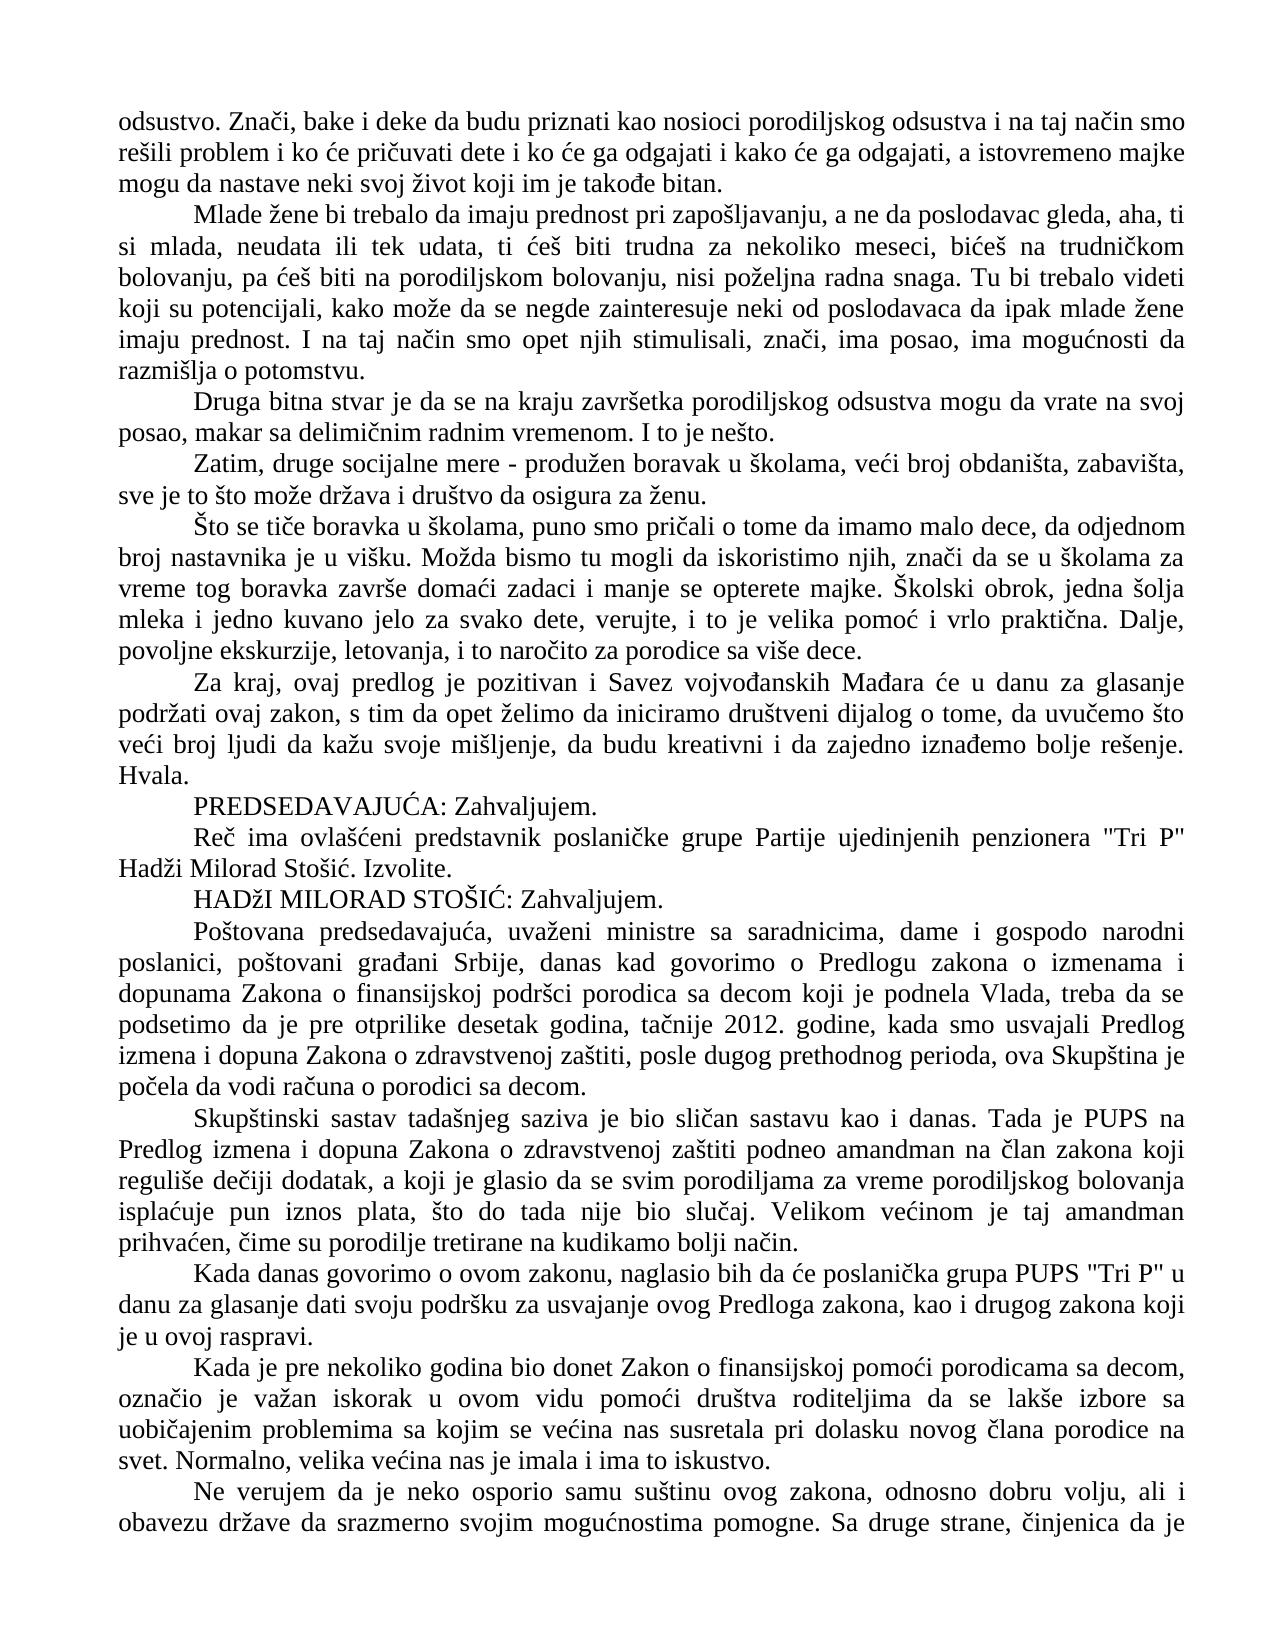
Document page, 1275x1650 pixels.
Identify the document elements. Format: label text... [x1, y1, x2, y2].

text Reč ima ovlašćeni predstavnik poslaničke grupe Partije ujedinjenih penzionera "Tri P" Hadži Milorad Stošić. Izvolite. [118, 821, 1186, 884]
text Mlade žene bi trebalo da imaju prednost pri zapošljavanju, a ne da poslodavac gleda, aha, ti si mlada, neudata ili tek udata, ti ćeš biti trudna za nekoliko meseci, bićeš na trudničkom bolovanju, pa ćeš biti na porodiljskom bolovanju, nisi poželjna radna snaga. Tu bi trebalo videti koji su potencijali, kako može da se negde zainteresuje neki od poslodavaca da ipak mlade žene imaju prednost. I na taj način smo opet njih stimulisali, znači, ima posao, ima mogućnosti da razmišlja o potomstvu. [118, 198, 1186, 385]
text Što se tiče boravka u školama, puno smo pričali o tome da imamo malo dece, da odjednom broj nastavnika je u višku. Možda bismo tu mogli da iskoristimo njih, znači da se u školama za vreme tog boravka završe domaći zadaci i manje se opterete majke. Školski obrok, jedna šolja mleka i jedno kuvano jelo za svako dete, verujte, i to je velika pomoć i vrlo praktična. Dalje, povoljne ekskurzije, letovanja, i to naročito za porodice sa više dece. [118, 510, 1186, 666]
text Skupštinski sastav tadašnjeg saziva je bio sličan sastavu kao i danas. Tada je PUPS na Predlog izmena i dopuna Zakona o zdravstvenoj zaštiti podneo amandman na član zakona koji reguliše dečiji dodatak, a koji je glasio da se svim porodiljama za vreme porodiljskog bolovanja isplaćuje pun iznos plata, što do tada nije bio slučaj. Velikom većinom je taj amandman prihvaćen, čime su porodilje tretirane na kudikamo bolji način. [118, 1102, 1186, 1257]
text Poštovana predsedavajuća, uvaženi ministre sa saradnicima, dame i gospodo narodni poslanici, poštovani građani Srbije, danas kad govorimo o Predlogu zakona o izmenama i dopunama Zakona o finansijskoj podršci porodica sa decom koji je podnela Vlada, treba da se podsetimo da je pre otprilike desetak godina, tačnije 2012. godine, kada smo usvajali Predlog izmena i dopuna Zakona o zdravstvenoj zaštiti, posle dugog prethodnog perioda, ova Skupština je počela da vodi računa o porodici sa decom. [118, 915, 1186, 1102]
text PREDSEDAVAJUĆA: Zahvaljujem. [118, 790, 1186, 821]
text Kada je pre nekoliko godina bio donet Zakon o finansijskoj pomoći porodicama sa decom, označio je važan iskorak u ovom vidu pomoći društva roditeljima da se lakše izbore sa uobičajenim problemima sa kojim se većina nas susretala pri dolasku novog člana porodice na svet. Normalno, velika većina nas je imala i ima to iskustvo. [118, 1351, 1186, 1475]
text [118, 105, 1186, 198]
text Kada danas govorimo o ovom zakonu, naglasio bih da će poslanička grupa PUPS "Tri P" u danu za glasanje dati svoju podršku za usvajanje ovog Predloga zakona, kao i drugog zakona koji je u ovoj raspravi. [118, 1257, 1186, 1351]
text HADžI MILORAD STOŠIĆ: Zahvaljujem. [118, 884, 1186, 915]
text Zatim, druge socijalne mere - produžen boravak u školama, veći broj obdaništa, zabavišta, sve je to što može država i društvo da osigura za ženu. [118, 448, 1186, 510]
text Druga bitna stvar je da se na kraju završetka porodiljskog odsustva mogu da vrate na svoj posao, makar sa delimičnim radnim vremenom. I to je nešto. [118, 385, 1186, 448]
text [118, 1475, 1186, 1538]
text Za kraj, ovaj predlog je pozitivan i Savez vojvođanskih Mađara će u danu za glasanje podržati ovaj zakon, s tim da opet želimo da iniciramo društveni dijalog o tome, da uvučemo što veći broj ljudi da kažu svoje mišljenje, da budu kreativni i da zajedno iznađemo bolje rešenje. Hvala. [118, 666, 1186, 790]
